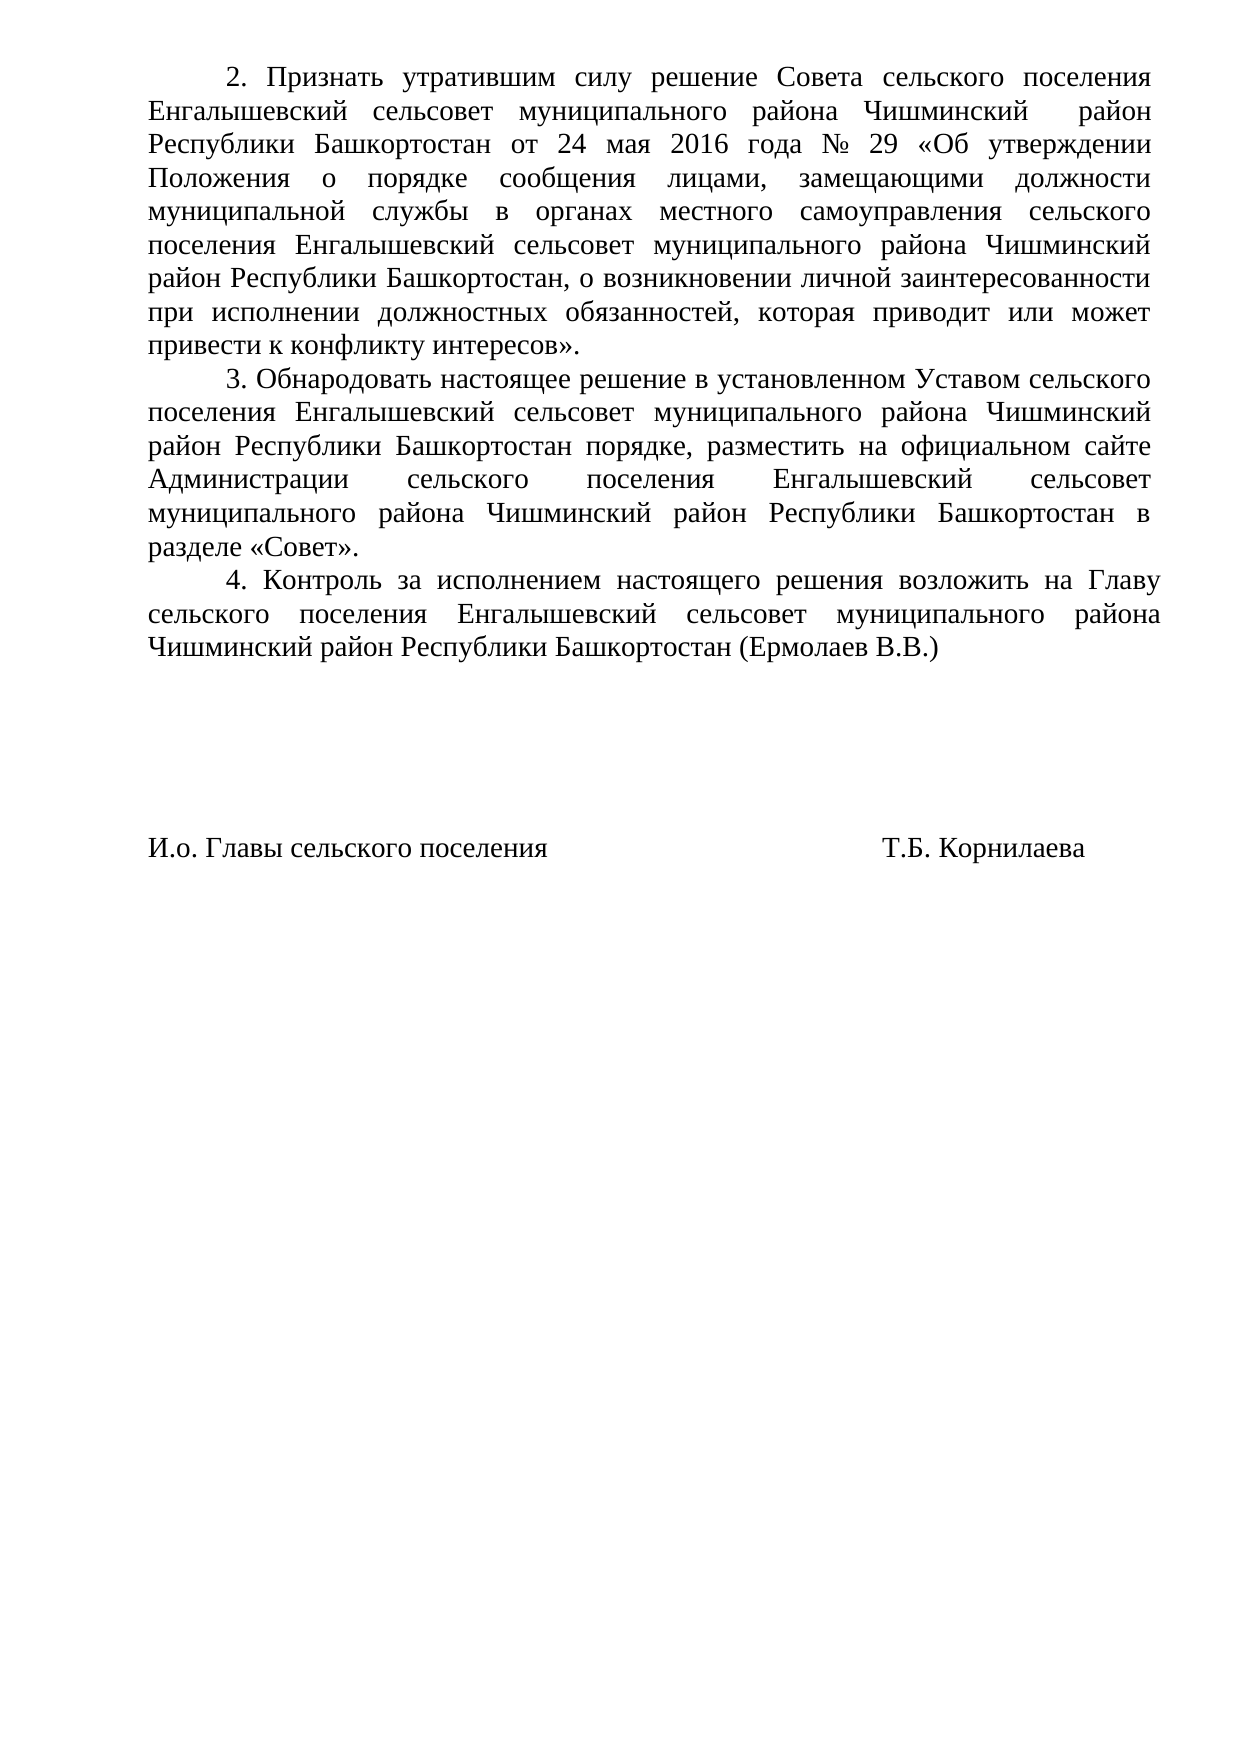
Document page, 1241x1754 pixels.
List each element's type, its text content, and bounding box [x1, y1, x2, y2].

text 4. Контроль за исполнением настоящего решения возложить на Главу сельского поселения Енгалышевский сельсовет муниципального района Чишминский район Республики Башкортостан (Ермолаев В.В.) [148, 562, 1162, 663]
text И.о. Главы сельского поселения Т.Б. Корнилаева [148, 831, 1162, 864]
text 2. Признать утратившим силу решение Совета сельского поселения Енгалышевский сельсовет муниципального района Чишминский район Республики Башкортостан от 24 мая 2016 года № 29 «Об утверждении Положения о порядке сообщения лицами, замещающими должности муниципальной службы в органах местного самоуправления сельского поселения Енгалышевский сельсовет муниципального района Чишминский район Республики Башкортостан, о возникновении личной заинтересованности при исполнении должностных обязанностей, которая приводит или может привести к конфликту интересов». [148, 59, 1152, 361]
text 3. Обнародовать настоящее решение в установленном Уставом сельского поселения Енгалышевский сельсовет муниципального района Чишминский район Республики Башкортостан порядке, разместить на официальном сайте Администрации сельского поселения Енгалышевский сельсовет муниципального района Чишминский район Республики Башкортостан в разделе «Совет». [148, 361, 1152, 562]
